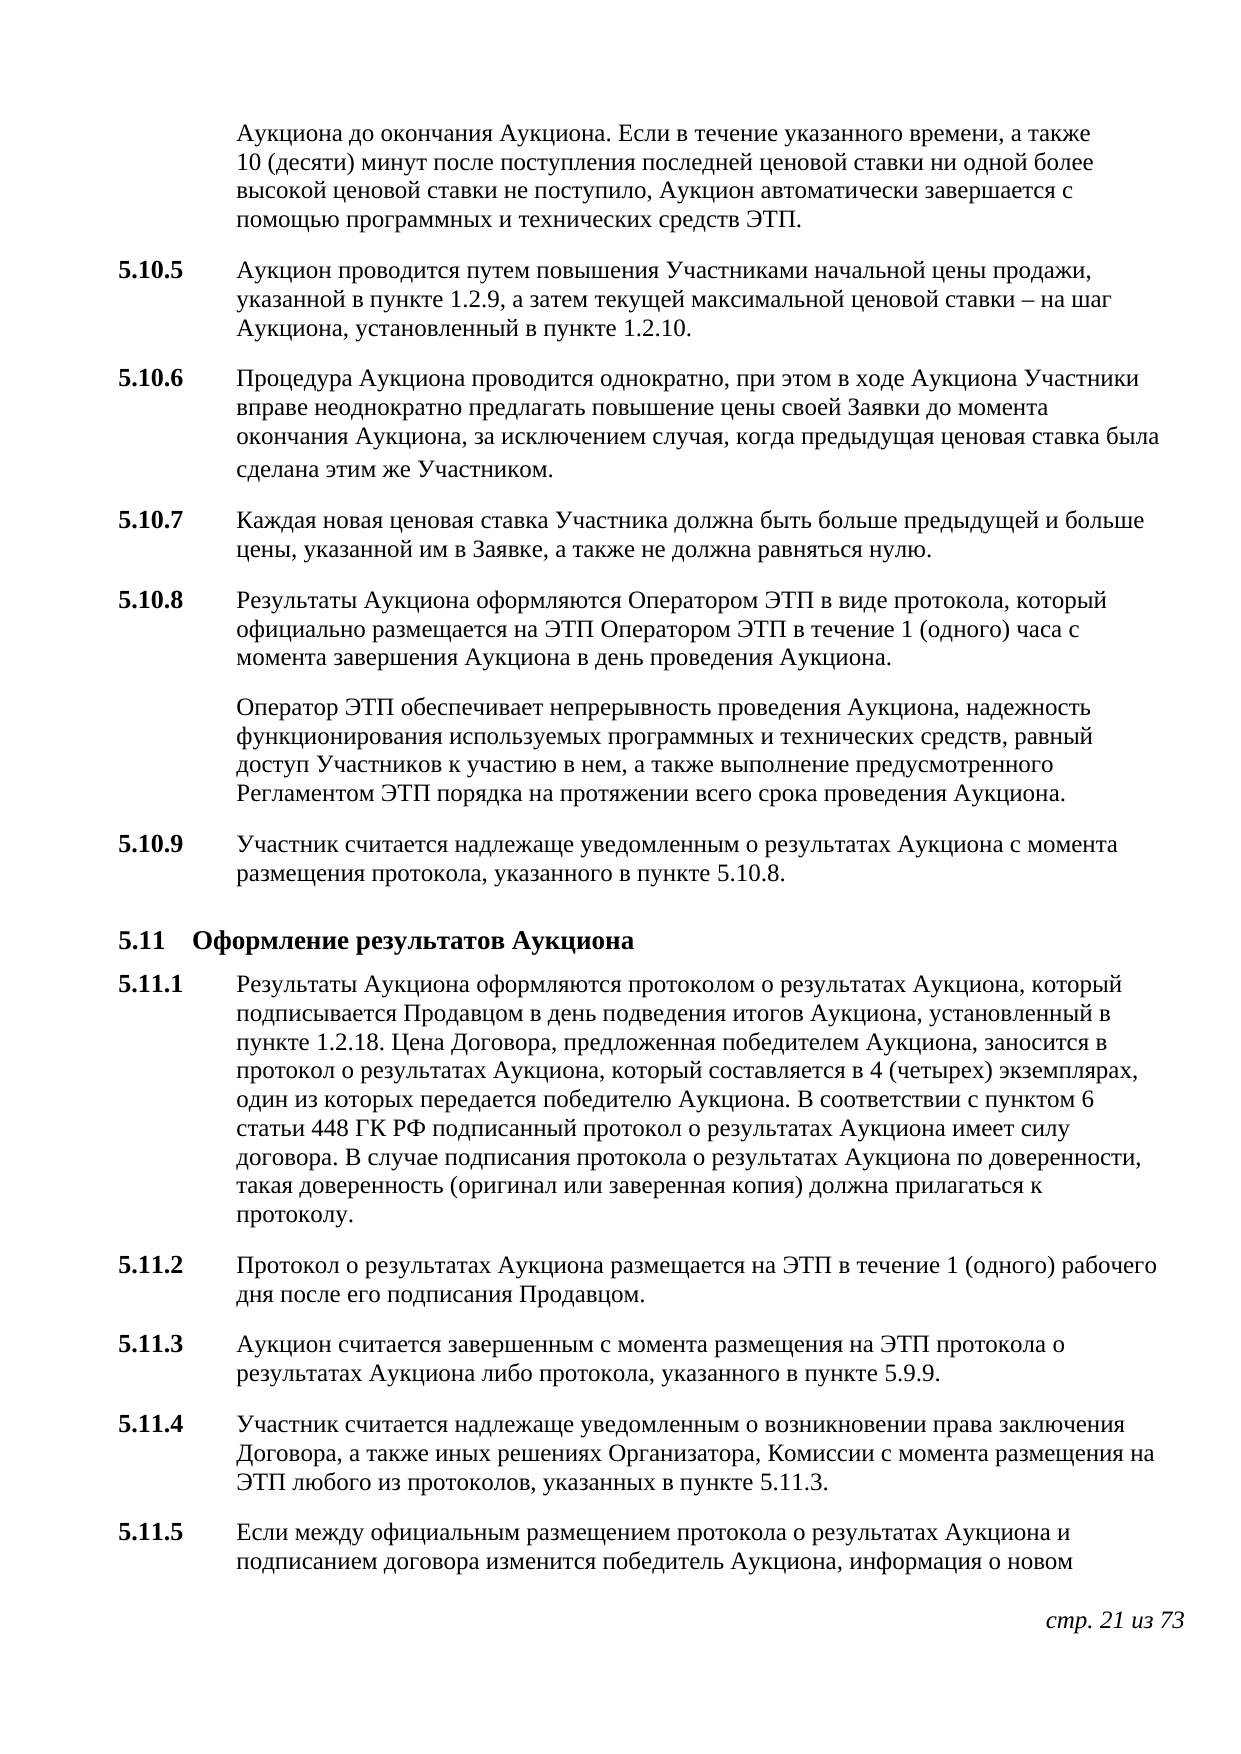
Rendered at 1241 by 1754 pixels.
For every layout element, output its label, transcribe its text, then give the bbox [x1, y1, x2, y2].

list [118, 1516, 1167, 1575]
list Аукцион проводится путем повышения Участниками начальной цены продажи, указанной в пункте 1.2.9, а затем текущей максимальной ценовой ставки – на шаг Аукциона, установленный в пункте 1.2.10. [118, 254, 1167, 341]
list Процедура Аукциона проводится однократно, при этом в ходе Аукциона Участники вправе неоднократно предлагать повышение цены своей Заявки до момента окончания Аукциона, за исключением случая, когда предыдущая ценовая ставка была сделана этим же Участником. [118, 362, 1167, 483]
list Аукцион считается завершенным с момента размещения на ЭТП протокола о результатах Аукциона либо протокола, указанного в пункте 5.9.9. [118, 1328, 1167, 1387]
list Участник считается надлежаще уведомленным о результатах Аукциона с момента размещения протокола, указанного в пункте 5.10.8. [118, 828, 1167, 887]
list Протокол о результатах Аукциона размещается на ЭТП в течение 1 (одного) рабочего дня после его подписания Продавцом. [118, 1249, 1167, 1307]
list Результаты Аукциона оформляются протоколом о результатах Аукциона, который подписывается Продавцом в день подведения итогов Аукциона, установленный в пункте 1.2.18. Цена Договора, предложенная победителем Аукциона, заносится в протокол о результатах Аукциона, который составляется в 4 (четырех) экземплярах, один из которых передается победителю Аукциона. В соответствии с пунктом 6 статьи 448 ГК РФ подписанный протокол о результатах Аукциона имеет силу договора. В случае подписания протокола о результатах Аукциона по доверенности, такая доверенность (оригинал или заверенная копия) должна прилагаться к протоколу. [118, 968, 1167, 1228]
list Результаты Аукциона оформляются Оператором ЭТП в виде протокола, который официально размещается на ЭТП Оператором ЭТП в течение 1 (одного) часа с момента завершения Аукциона в день проведения Аукциона. [118, 584, 1167, 671]
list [118, 118, 1167, 233]
subtitle Оформление результатов Аукциона [118, 924, 1167, 955]
list Участник считается надлежаще уведомленным о возникновении права заключения Договора, а также иных решениях Организатора, Комиссии с момента размещения на ЭТП любого из протоколов, указанных в пункте 5.11.3. [118, 1408, 1167, 1495]
list Оператор ЭТП обеспечивает непрерывность проведения Аукциона, надежность функционирования используемых программных и технических средств, равный доступ Участников к участию в нем, а также выполнение предусмотренного Регламентом ЭТП порядка на протяжении всего срока проведения Аукциона. [236, 692, 1167, 807]
list Каждая новая ценовая ставка Участника должна быть больше предыдущей и больше цены, указанной им в Заявке, а также не должна равняться нулю. [118, 504, 1167, 563]
